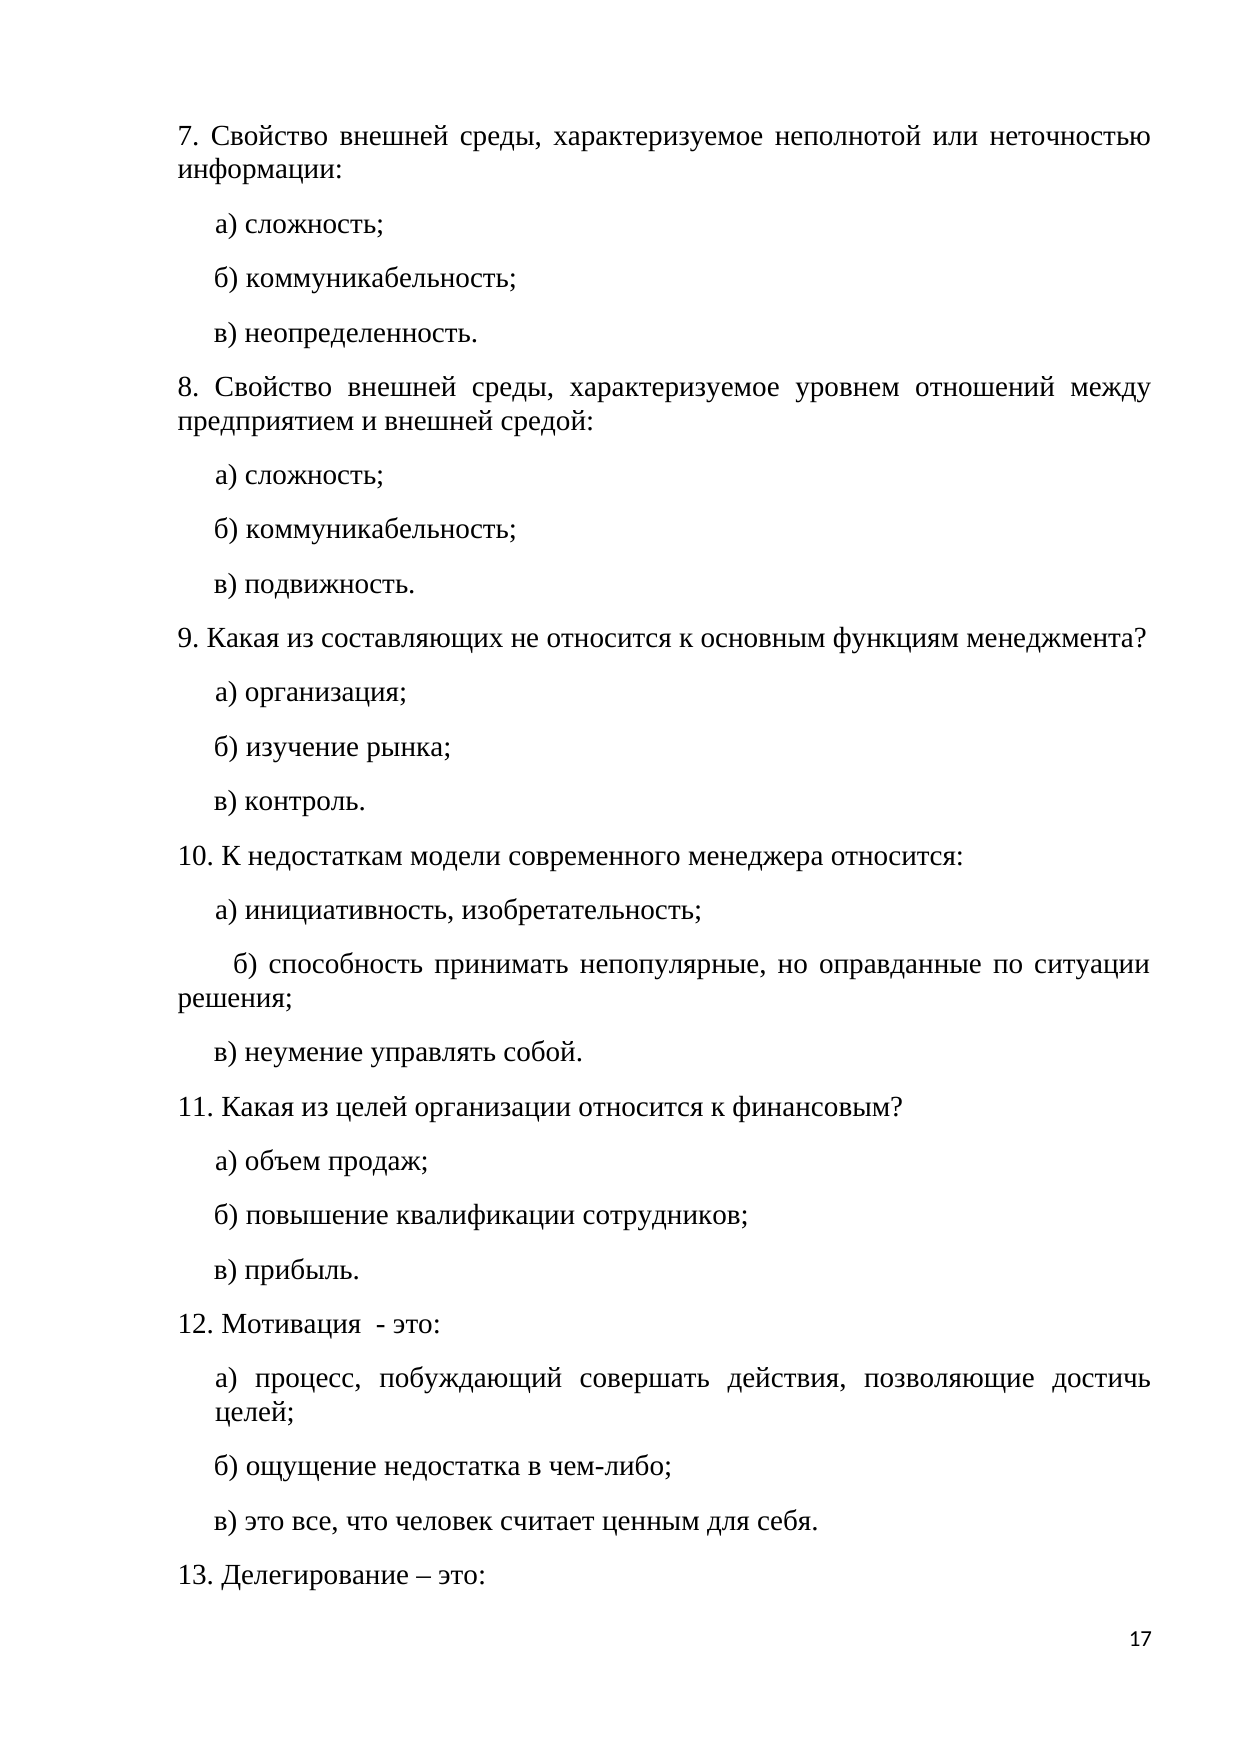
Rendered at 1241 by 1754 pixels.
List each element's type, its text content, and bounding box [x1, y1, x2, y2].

text а) сложность; [215, 457, 1152, 491]
text а) сложность; [215, 206, 1152, 239]
text 12. Мотивация - это: [177, 1306, 1152, 1340]
text а) процесс, побуждающий совершать действия, позволяющие достичь целей; [215, 1361, 1152, 1428]
text б) ощущение недостатка в чем-либо; [177, 1448, 1152, 1482]
text 11. Какая из целей организации относится к финансовым? [177, 1089, 1152, 1122]
text а) организация; [215, 674, 1152, 708]
text б) повышение квалификации сотрудников; [177, 1197, 1152, 1231]
text б) изучение рынка; [177, 729, 1152, 762]
text в) это все, что человек считает ценным для себя. [177, 1503, 1152, 1536]
text в) неопределенность. [177, 315, 1152, 348]
text 7. Свойство внешней среды, характеризуемое неполнотой или неточностью информации: [177, 118, 1152, 185]
text в) контроль. [177, 783, 1152, 817]
text б) коммуникабельность; [177, 260, 1152, 294]
text а) инициативность, изобретательность; [215, 892, 1152, 926]
text а) объем продаж; [215, 1143, 1152, 1177]
text б) коммуникабельность; [177, 511, 1152, 545]
text в) прибыль. [177, 1252, 1152, 1285]
text б) способность принимать непопулярные, но оправданные по ситуации решения; [177, 946, 1152, 1013]
text 10. К недостаткам модели современного менеджера относится: [177, 838, 1152, 871]
text 8. Свойство внешней среды, характеризуемое уровнем отношений между предприятием и внешней средой: [177, 369, 1152, 436]
text 9. Какая из составляющих не относится к основным функциям менеджмента? [177, 620, 1152, 654]
text в) подвижность. [177, 566, 1152, 599]
text 13. Делегирование – это: [177, 1557, 1152, 1591]
text в) неумение управлять собой. [177, 1034, 1152, 1068]
